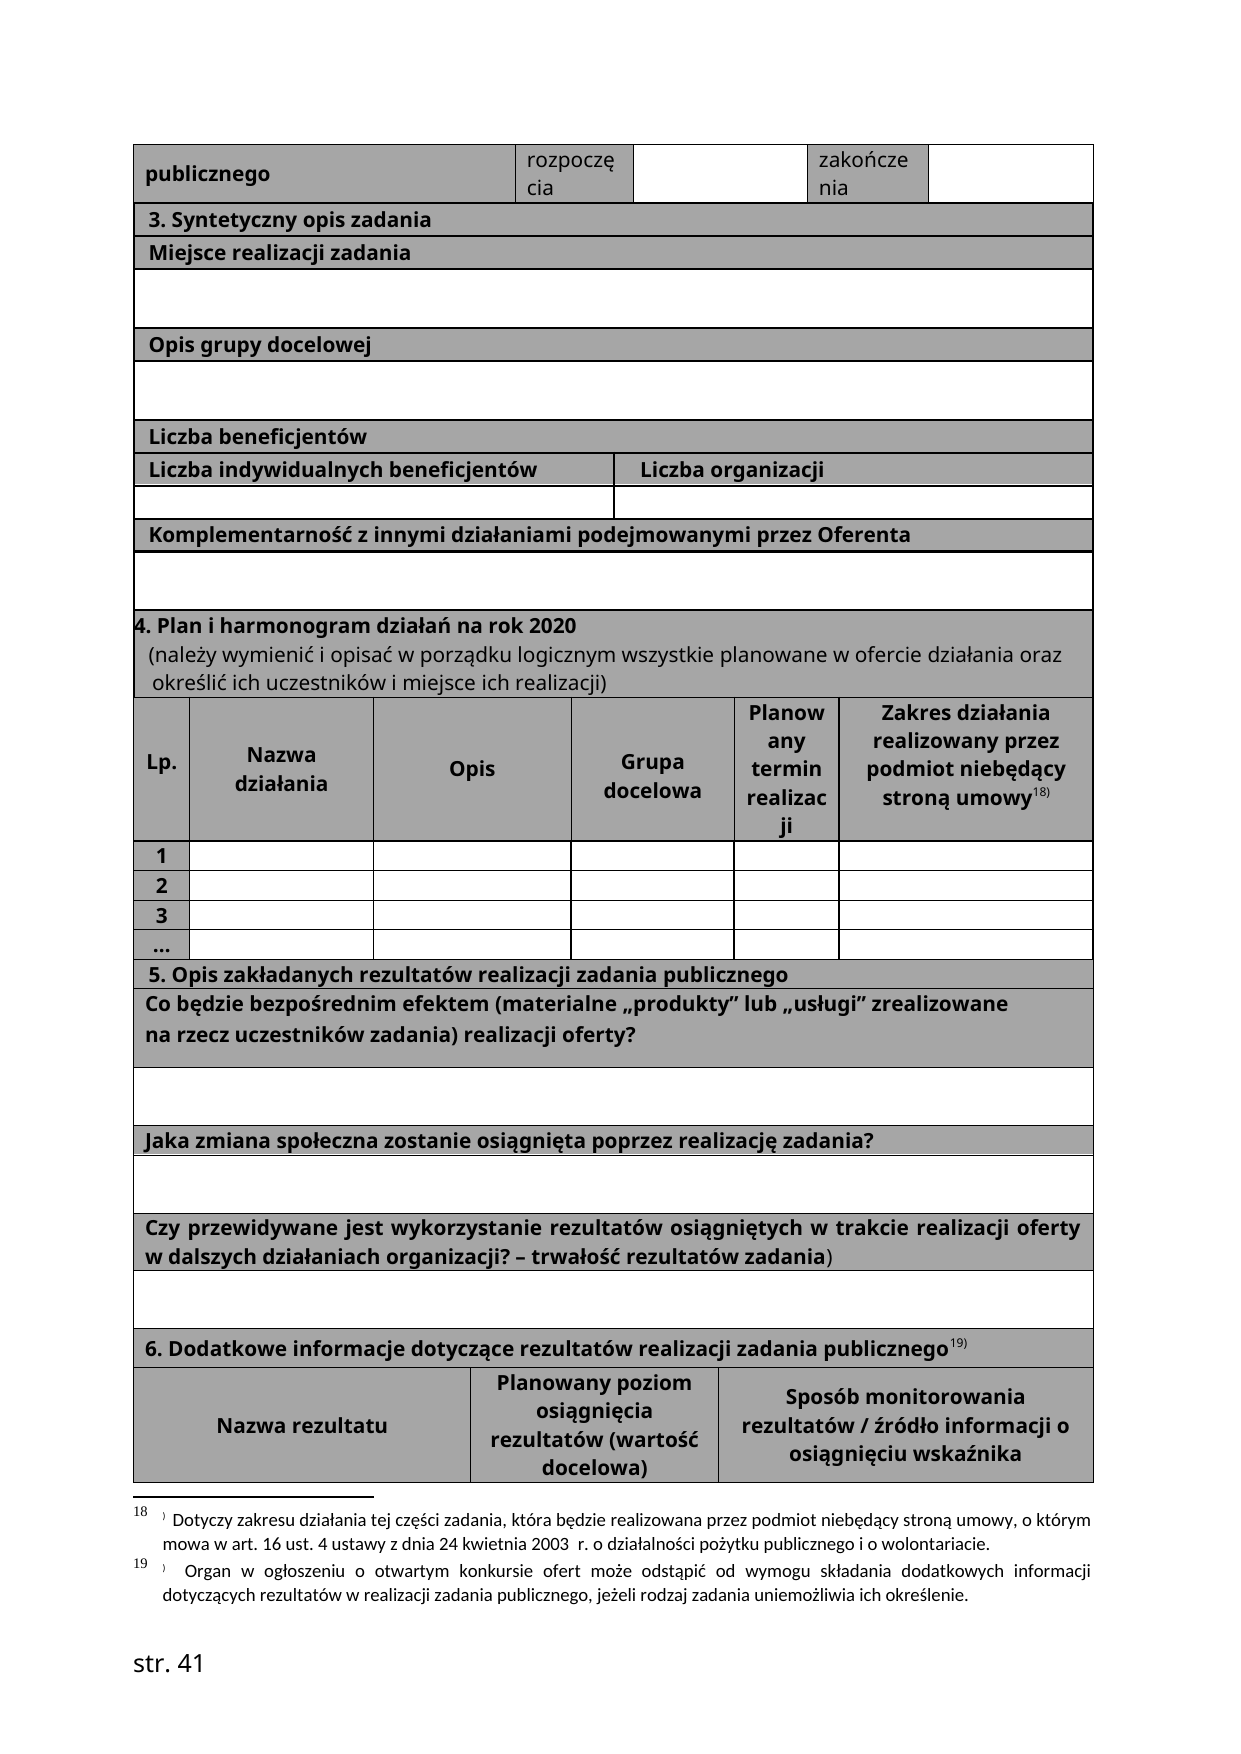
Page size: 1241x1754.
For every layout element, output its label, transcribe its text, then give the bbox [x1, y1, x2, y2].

table_cell Planowany poziom osiągnięcia rezultatów (wartość docelowa) [471, 1368, 718, 1482]
table_cell [840, 901, 1092, 929]
table_cell … [134, 930, 189, 959]
table_cell [134, 1068, 1093, 1125]
table_cell 4. Plan i harmonogram działań na rok 2020 (należy wymienić i opisać w porządku logicznym wszystkie planowane w ofercie działania oraz określić ich uczestników i miejsce ich realizacji) [135, 611, 1092, 697]
table_cell [840, 930, 1092, 959]
table_cell [735, 930, 838, 959]
table_cell [190, 901, 373, 929]
table_cell Grupa docelowa [572, 746, 734, 840]
table_cell Komplementarność z innymi działaniami podejmowanymi przez Oferenta [135, 520, 1092, 550]
table_cell [840, 871, 1092, 900]
table_cell [135, 553, 1092, 609]
table_cell Jaka zmiana społeczna zostanie osiągnięta poprzez realizację zadania? [134, 1126, 1093, 1154]
table_cell 2 [134, 871, 189, 900]
table_cell Nazwa rezultatu [134, 1368, 470, 1482]
table_cell [572, 901, 733, 929]
table_cell 5. Opis zakładanych rezultatów realizacji zadania publicznego [134, 960, 1093, 988]
table_cell Sposób monitorowania rezultatów / źródło informacji o osiągnięciu wskaźnika [719, 1368, 1093, 1482]
table_cell Data rozpoczęcia [516, 145, 633, 202]
table_cell Miejsce realizacji zadania [135, 237, 1092, 268]
table_cell Nazwa działania [190, 698, 373, 840]
table_cell [572, 698, 734, 746]
table_cell [135, 270, 1092, 327]
table_cell [615, 487, 1092, 517]
table_cell 3. Syntetyczny opis zadania [135, 204, 1092, 235]
table_cell [190, 842, 373, 870]
table_cell [374, 842, 570, 870]
table_cell [134, 698, 189, 746]
table_cell Lp. [134, 746, 189, 840]
table_cell [735, 871, 838, 900]
table_cell Planowany termin realizacji [735, 698, 838, 840]
table_cell [572, 930, 733, 959]
table_cell [572, 842, 733, 870]
table_cell 6. Dodatkowe informacje dotyczące rezultatów realizacji zadania publicznego) [134, 1329, 1093, 1367]
table_cell [135, 362, 1092, 419]
table_cell [374, 930, 570, 959]
table_cell [134, 1156, 1093, 1212]
table_cell [634, 145, 807, 202]
table_cell [572, 871, 733, 900]
table_cell Opis grupy docelowej [135, 329, 1092, 360]
table_cell [374, 871, 570, 900]
table_cell [735, 901, 838, 929]
table_cell Co będzie bezpośrednim efektem (materialne „produkty” lub „usługi” zrealizowane na rzecz uczestników zadania) realizacji oferty? [134, 989, 1093, 1067]
table_cell Czy przewidywane jest wykorzystanie rezultatów osiągniętych w trakcie realizacji oferty w dalszych działaniach organizacji? – trwałość rezultatów zadania) [134, 1214, 1093, 1270]
table_cell Zakres działania realizowany przez podmiot niebędący stroną umowy) [840, 698, 1092, 840]
table_cell Opis [374, 698, 571, 840]
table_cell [134, 145, 515, 202]
table_cell Liczba beneficjentów [135, 421, 1092, 452]
table_cell Liczba organizacji [615, 454, 1092, 484]
table_cell Data zakończenia [808, 145, 928, 202]
table_cell [134, 1271, 1093, 1328]
table_cell [929, 145, 1093, 202]
table_cell [374, 901, 570, 929]
table_cell Liczba indywidualnych beneficjentów [135, 454, 613, 484]
table_cell [190, 871, 373, 900]
table_cell 1 [134, 842, 189, 870]
table_cell [190, 930, 373, 959]
table_cell [735, 842, 838, 870]
table_cell [135, 487, 613, 517]
table_cell 3 [134, 901, 189, 929]
table_cell [840, 842, 1092, 870]
